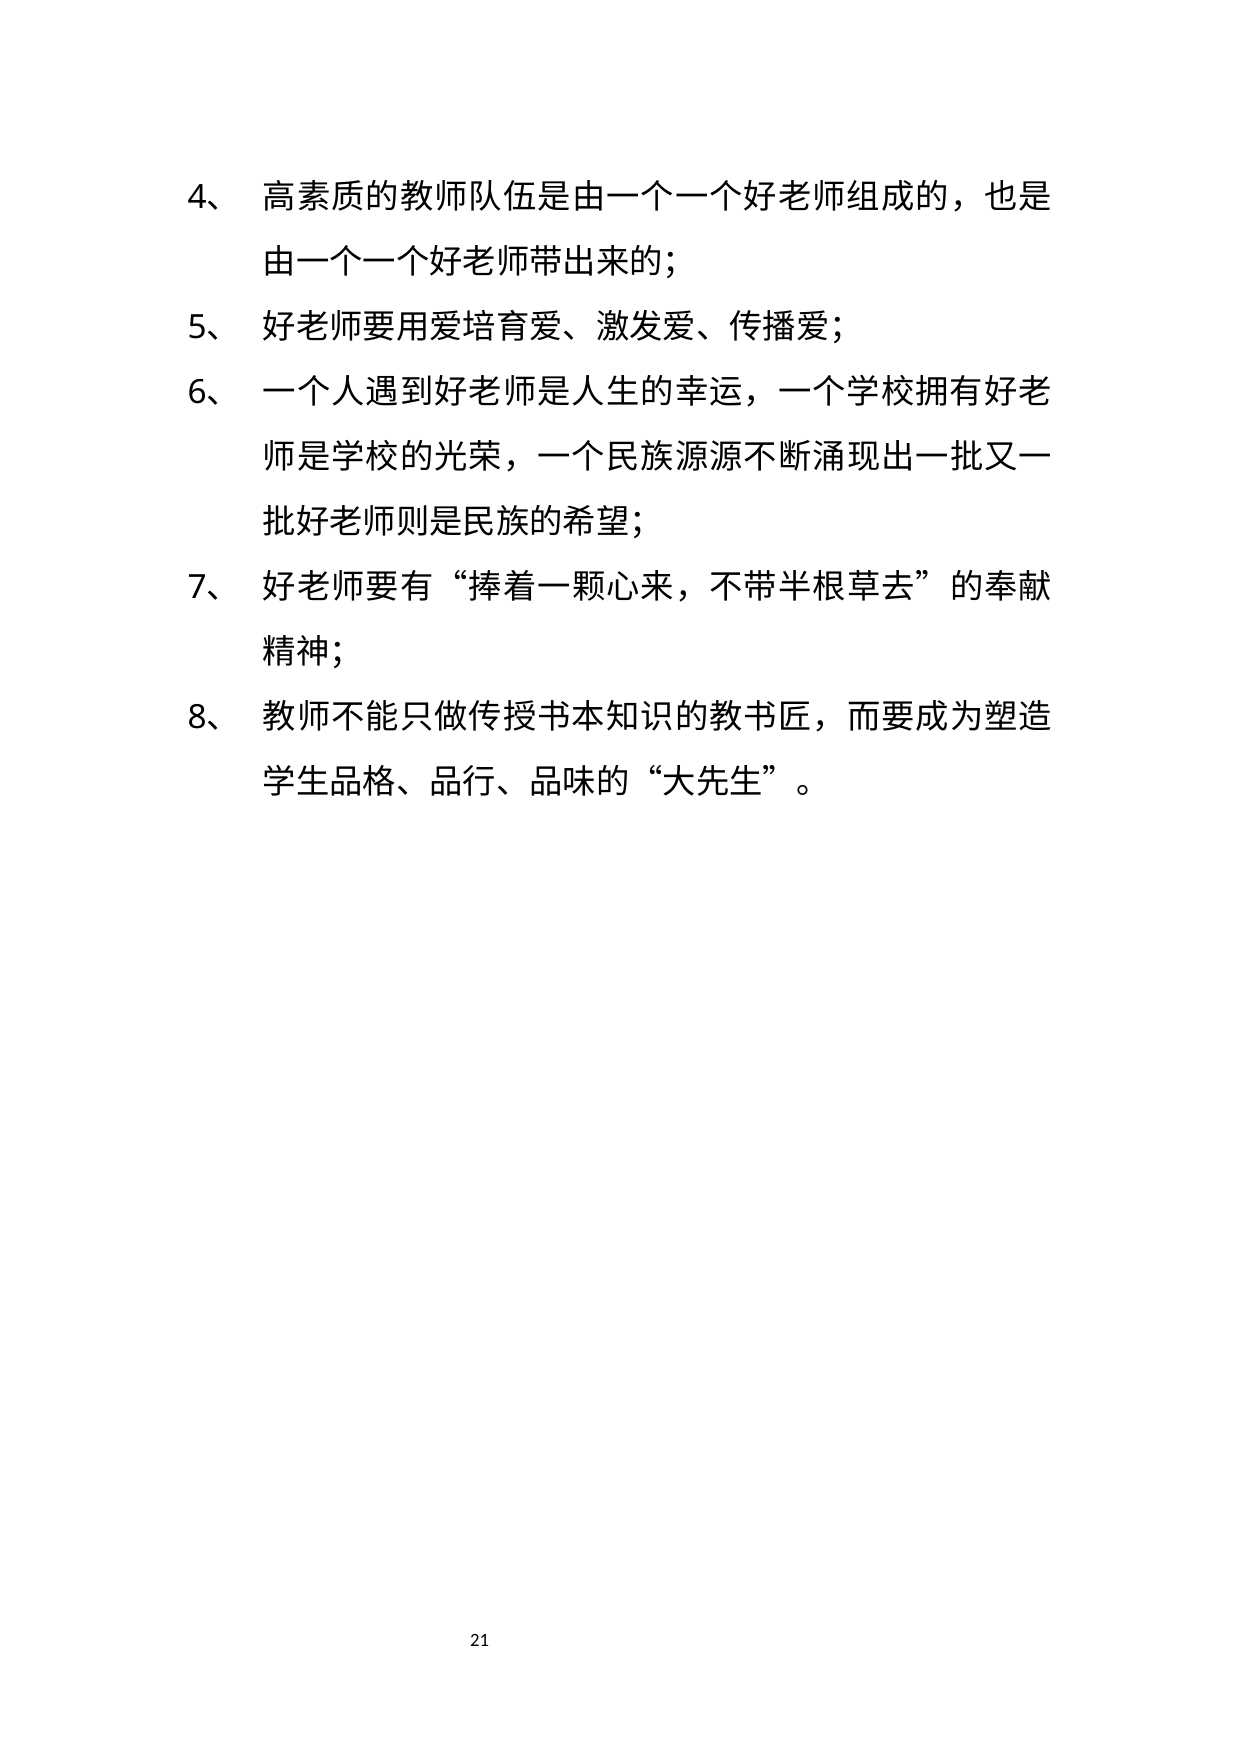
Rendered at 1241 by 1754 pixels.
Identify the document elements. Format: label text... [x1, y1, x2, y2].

list 一个人遇到好老师是人生的幸运，一个学校拥有好老师是学校的光荣，一个民族源源不断涌现出一批又一批好老师则是民族的希望； [187, 357, 1053, 552]
list 好老师要有“捧着一颗心来，不带半根草去”的奉献精神； [187, 552, 1053, 682]
list 教师不能只做传授书本知识的教书匠，而要成为塑造学生品格、品行、品味的“大先生”。 [187, 682, 1053, 812]
list 好老师要用爱培育爱、激发爱、传播爱； [187, 292, 1053, 357]
list 高素质的教师队伍是由一个一个好老师组成的，也是由一个一个好老师带出来的； [187, 162, 1053, 292]
